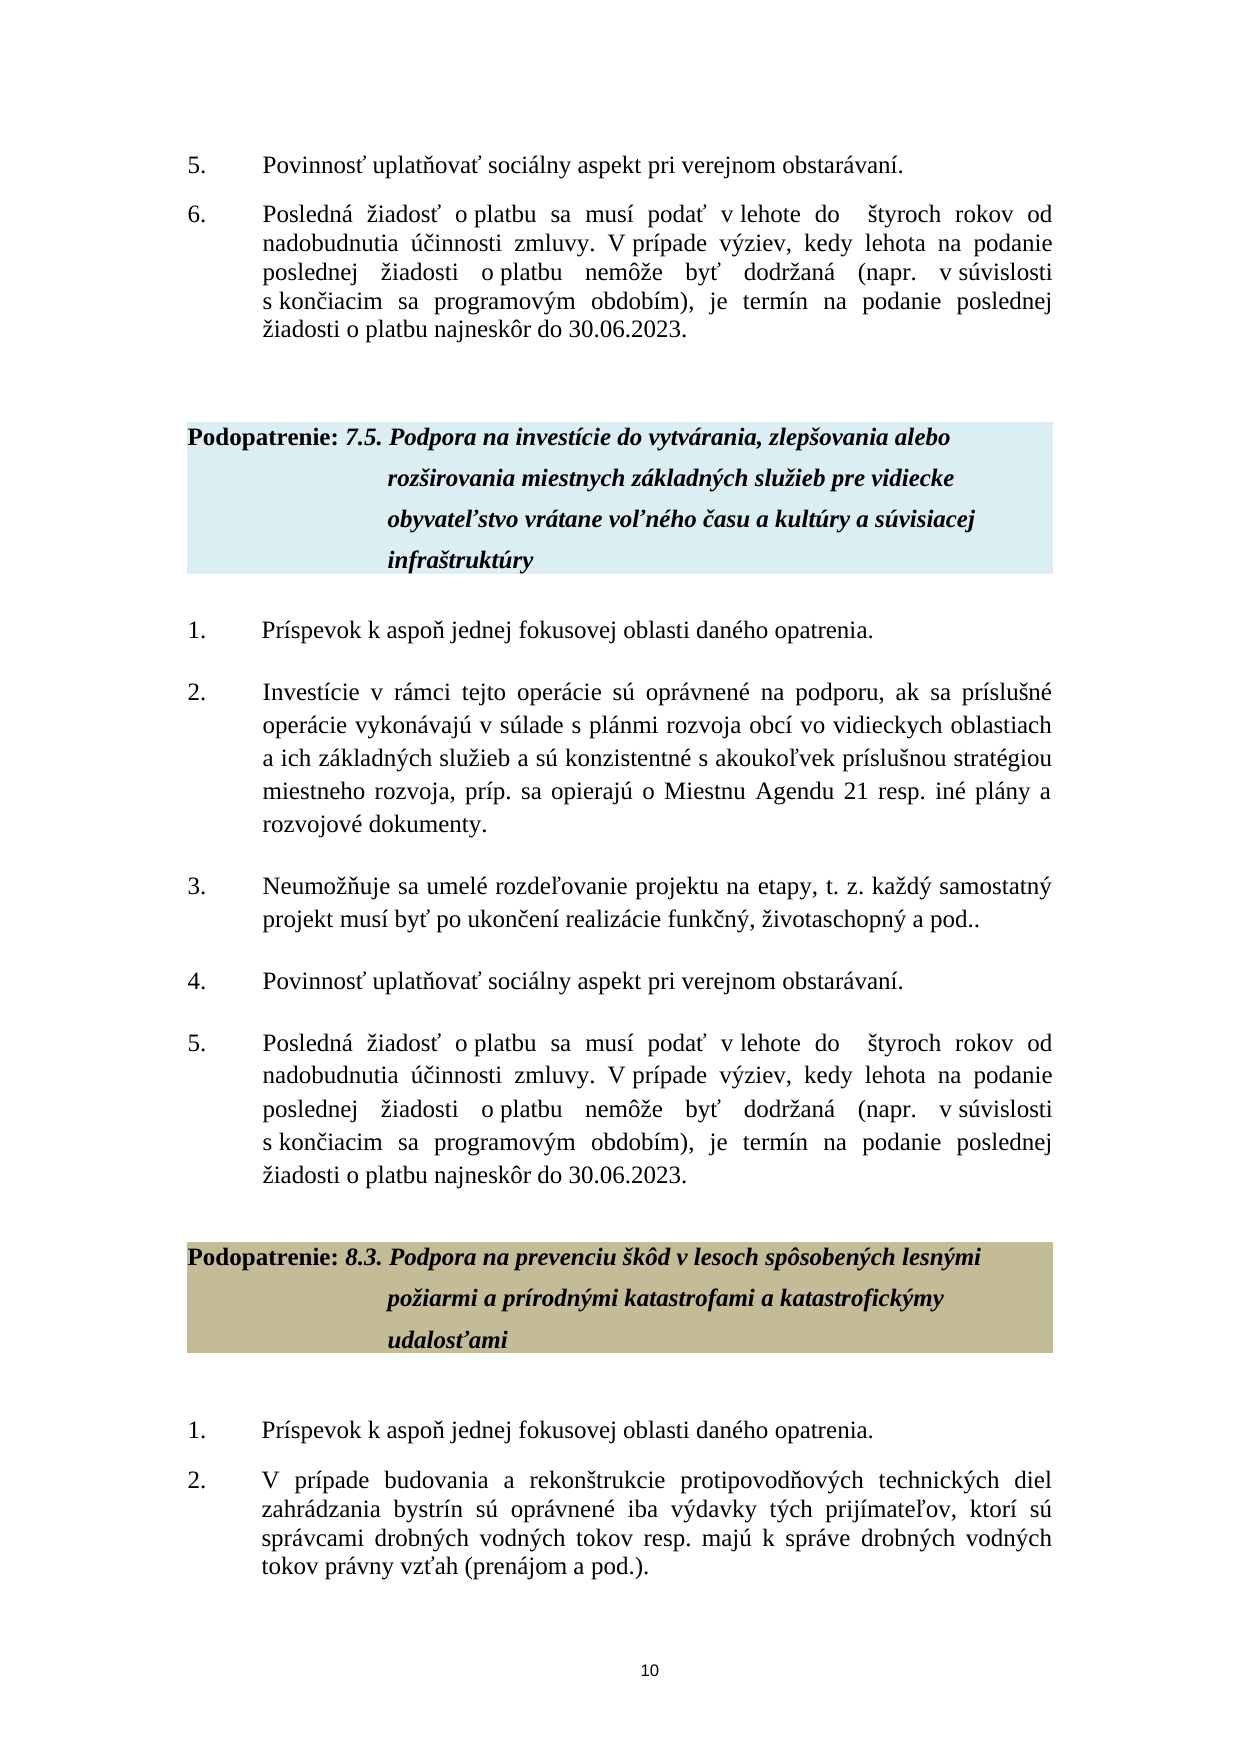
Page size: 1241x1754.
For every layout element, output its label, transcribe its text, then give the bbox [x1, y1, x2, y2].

list Príspevok k aspoň jednej fokusovej oblasti daného opatrenia. [187, 1416, 1053, 1444]
text požiarmi a prírodnými katastrofami a katastrofickýmy [187, 1283, 1053, 1312]
list Povinnosť uplatňovať sociálny aspekt pri verejnom obstarávaní. [187, 150, 1053, 179]
text infraštruktúry [187, 545, 1053, 574]
text Podopatrenie: 8.3. Podpora na prevenciu škôd v lesoch spôsobených lesnými [187, 1242, 1053, 1271]
list Posledná žiadosť o platbu sa musí podať v lehote do štyroch rokov od nadobudnutia účinnosti zmluvy. V prípade výziev, kedy lehota na podanie poslednej žiadosti o platbu nemôže byť dodržaná (napr. v súvislosti s končiacim sa programovým obdobím), je termín na podanie poslednej žiadosti o platbu najneskôr do 30.06.2023. [187, 199, 1053, 343]
text obyvateľstvo vrátane voľného času a kultúry a súvisiacej [187, 504, 1053, 533]
list Posledná žiadosť o platbu sa musí podať v lehote do štyroch rokov od nadobudnutia účinnosti zmluvy. V prípade výziev, kedy lehota na podanie poslednej žiadosti o platbu nemôže byť dodržaná (napr. v súvislosti s končiacim sa programovým obdobím), je termín na podanie poslednej žiadosti o platbu najneskôr do 30.06.2023. [187, 1028, 1053, 1188]
list Príspevok k aspoň jednej fokusovej oblasti daného opatrenia. [187, 615, 1053, 644]
list Investície v rámci tejto operácie sú oprávnené na podporu, ak sa príslušné operácie vykonávajú v súlade s plánmi rozvoja obcí vo vidieckych oblastiach a ich základných služieb a sú konzistentné s akoukoľvek príslušnou stratégiou miestneho rozvoja, príp. sa opierajú o Miestnu Agendu 21 resp. iné plány a rozvojové dokumenty. [187, 677, 1053, 838]
list V prípade budovania a rekonštrukcie protipovodňových technických diel zahrádzania bystrín sú oprávnené iba výdavky tých prijímateľov, ktorí sú správcami drobných vodných tokov resp. majú k správe drobných vodných tokov právny vzťah (prenájom a pod.). [187, 1465, 1053, 1580]
text udalosťami [187, 1325, 1053, 1353]
list Povinnosť uplatňovať sociálny aspekt pri verejnom obstarávaní. [187, 966, 1053, 994]
text Podopatrenie: 7.5. Podpora na investície do vytvárania, zlepšovania alebo [187, 422, 1053, 450]
list Neumožňuje sa umelé rozdeľovanie projektu na etapy, t. z. každý samostatný projekt musí byť po ukončení realizácie funkčný, životaschopný a pod.. [187, 871, 1053, 933]
text rozširovania miestnych základných služieb pre vidiecke [187, 463, 1053, 492]
